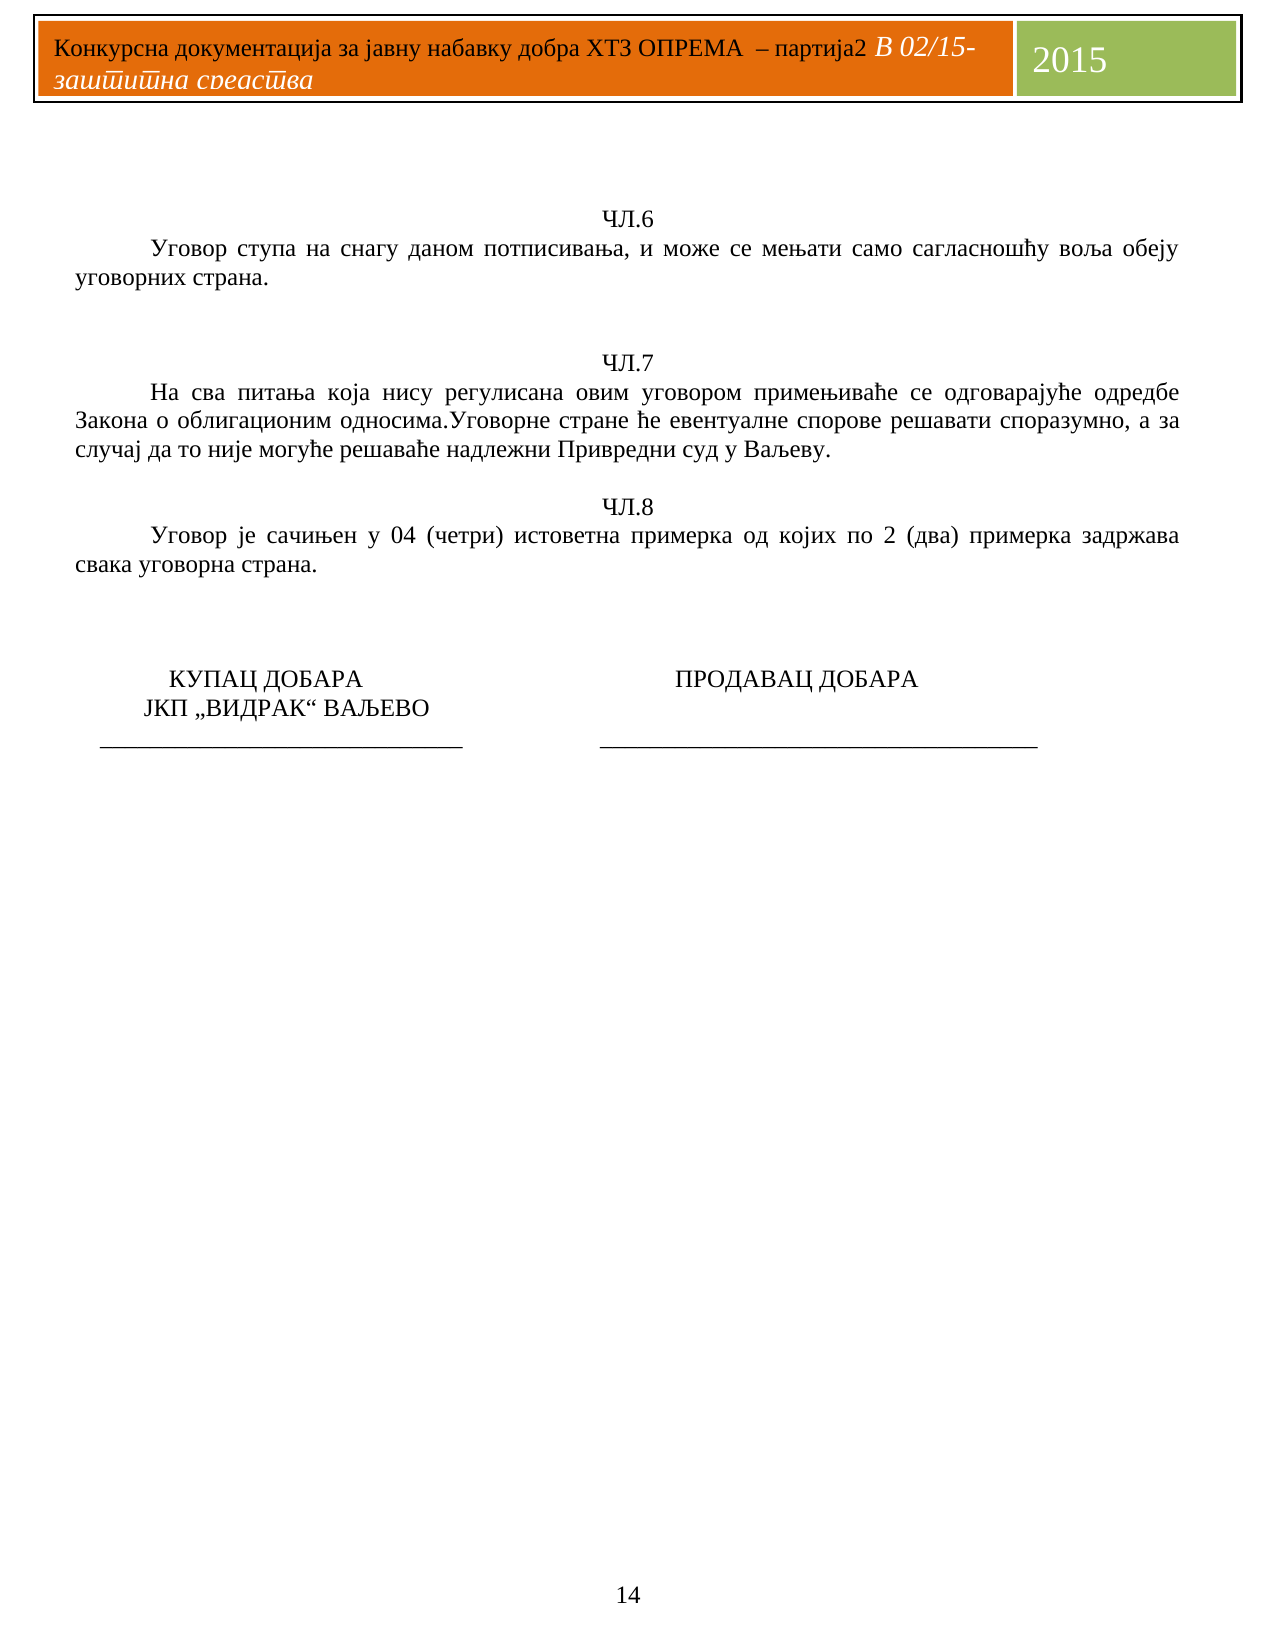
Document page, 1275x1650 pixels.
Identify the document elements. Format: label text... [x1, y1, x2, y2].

text ЧЛ.6 [75, 204, 1181, 233]
text ЧЛ.7 [75, 348, 1181, 377]
text ЈКП „ВИДРАК“ ВАЉЕВО [75, 693, 1181, 722]
text На сва питања која нису регулисана овим уговором примењиваће се одговарајуће одредбе Закона о облигационим односима.Уговорне стране ће евентуалне спорове решавати споразумно, а за случај да то није могуће решаваће надлежни Привредни суд у Ваљеву. [75, 377, 1181, 463]
text КУПАЦ ДОБАРА ПРОДАВАЦ ДОБАРА [75, 664, 1181, 693]
text _____________________________ ___________________________________ [75, 722, 1181, 750]
text ЧЛ.8 [75, 492, 1181, 520]
text Уговор ступа на снагу даном потписивања, и може се мењати само сагласношћу воља обеју уговорних страна. [75, 233, 1181, 290]
text Уговор је сачињен у 04 (четри) истоветна примерка од којих по 2 (два) примерка задржава свака уговорна страна. [75, 520, 1181, 578]
